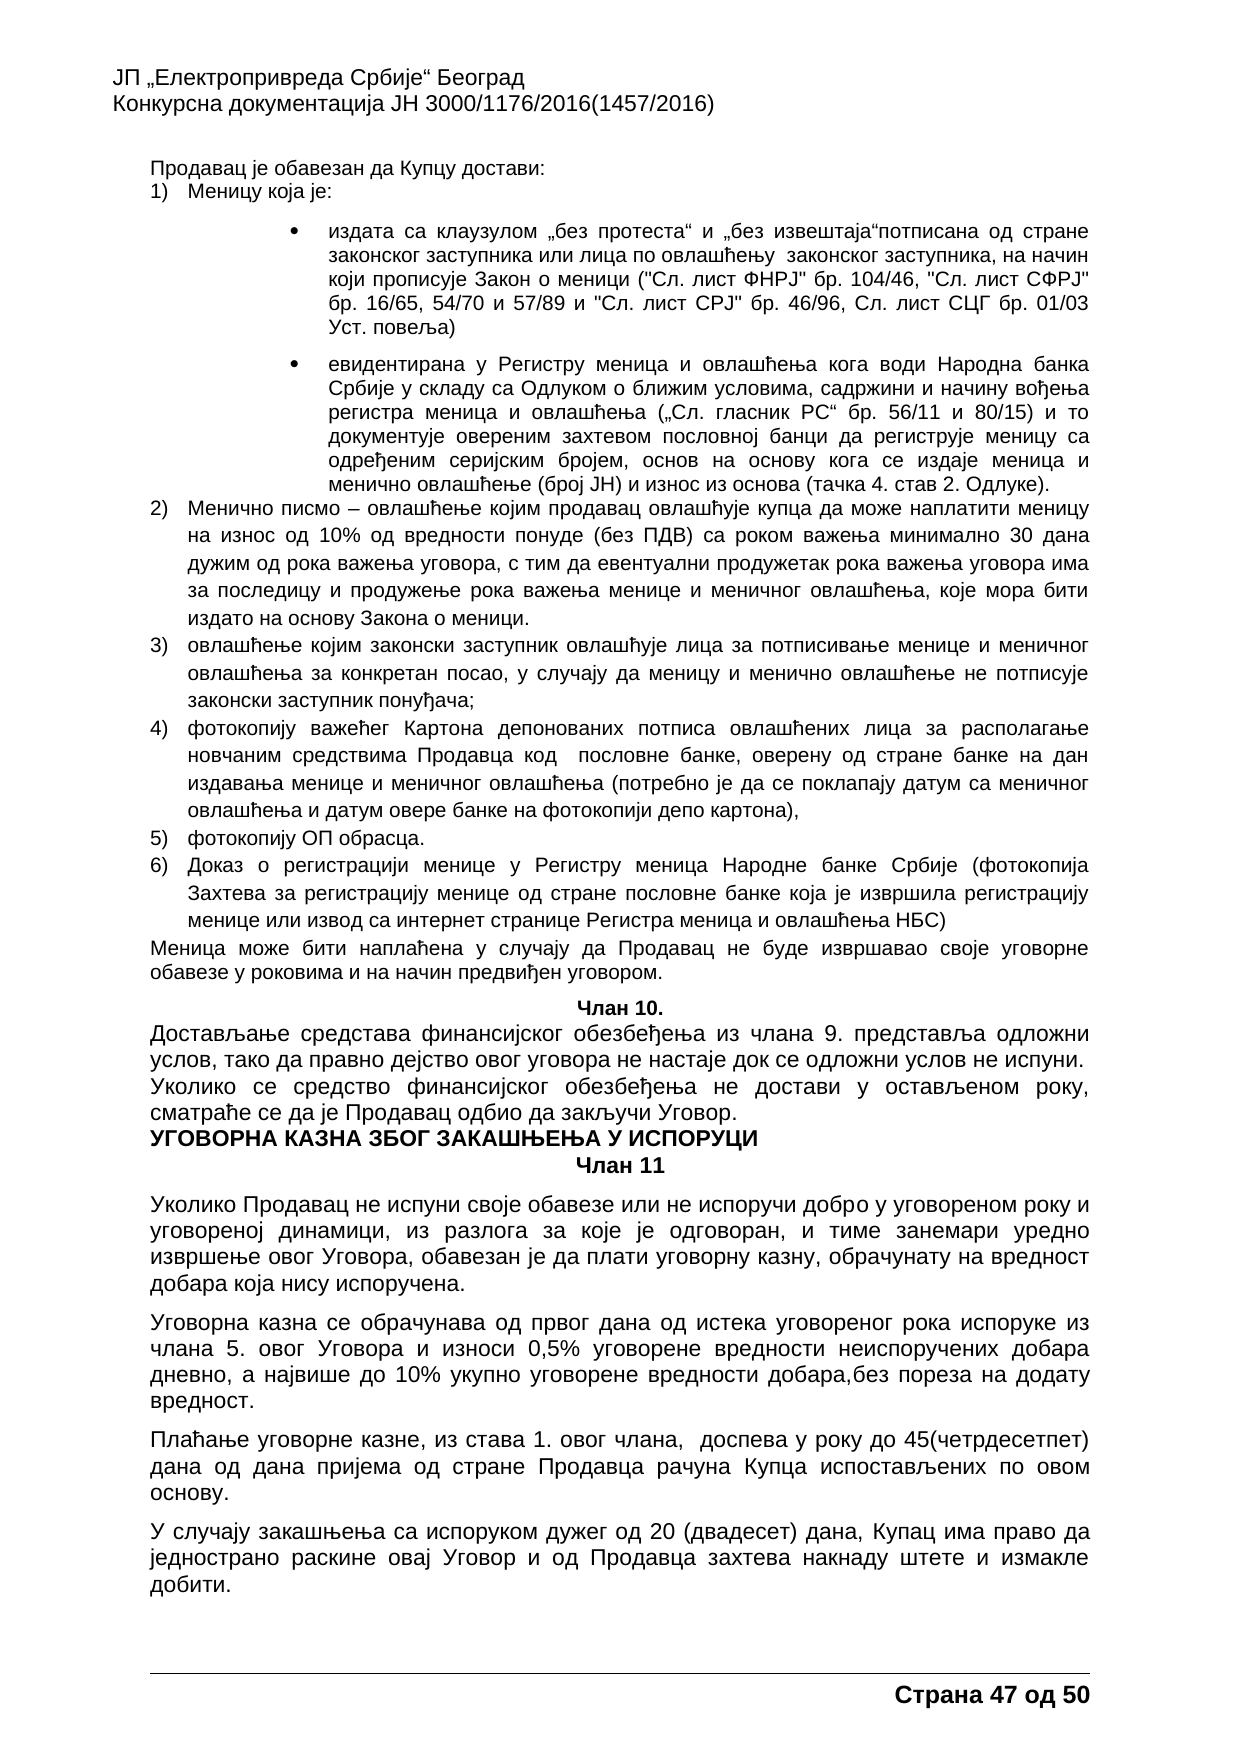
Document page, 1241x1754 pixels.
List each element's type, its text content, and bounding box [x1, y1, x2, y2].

text УГОВОРНА КАЗНА ЗБОГ ЗАКАШЊЕЊА У ИСПОРУЦИ [150, 1125, 1090, 1152]
text У случају закашњења са испоруком дужег од 20 (двадесет) дана, Купац има право да једнострано раскине овај Уговор и од Продавца захтева накнаду штете и измакле добити. [150, 1518, 1090, 1597]
text Уговорна казна се обрачунава од првог дана од истека уговореног рока испоруке из члана 5. овог Уговора и износи 0,5% уговорене вредности неиспоручених добара дневно, а највише до 10% укупно уговорене вредности добара,без пореза на додату вредност. [150, 1308, 1090, 1414]
list фотокопију ОП обрасца. [150, 826, 1090, 849]
text Члан 10. [150, 996, 1090, 1020]
text Достављање средстава финансијског обезбеђења из члана 9. представља одложни услов, тако да правно дејство овог уговора не настаје док се одложни услов не испуни. [150, 1020, 1090, 1073]
list Доказ о регистрацији менице у Регистру меница Народне банке Србије (фотокопија Захтева за регистрацију менице од стране пословне банке која је извршила регистрацију менице или извод са интернет странице Регистра меница и овлашћења НБС) [150, 853, 1090, 932]
text Уколико Продавац не испуни своје обавезе или не испоручи добро у уговореном року и уговореној динамици, из разлога за које је одговоран, и тиме занемари уредно извршење овог Уговора, обавезан је да плати уговорну казну, обрачунату на вредност добара која нису испоручена. [150, 1191, 1090, 1296]
list Менично писмо – овлашћење којим продавац овлашћује купца да може наплатити меницу на износ од 10% од вредности понуде (без ПДВ) са роком важења минимално 30 дана дужим од рока важења уговора, с тим да евентуални продужетак рока важења уговора има за последицу и продужење рока важења менице и меничног овлашћења, које мора бити издато на основу Закона о меници. [150, 496, 1090, 629]
text Члан 11 [150, 1152, 1090, 1178]
text Плаћање уговорне казне, из става 1. овог члана, дoспeвa у рoку до 45(четрдесетпет) дaнa oд дaнa пријема од стране Продавца рачуна Купца испостављених по овом основу. [150, 1426, 1090, 1505]
list фотокопију важећег Картона депонованих потписа овлашћених лица за располагање новчаним средствима Продавца код пословне банке, оверену од стране банке на дан издавања менице и меничног овлашћења (потребно је да се поклапају датум са меничног овлашћења и датум овере банке на фотокопији депо картона), [150, 716, 1090, 822]
text Продавац је обавезан да Купцу достави: [150, 155, 1090, 179]
text Меница може бити наплаћена у случају да Продавац не буде извршавао своје уговорне обавезе у роковима и на начин предвиђен уговором. [150, 936, 1090, 983]
list овлашћење којим законски заступник овлашћује лица за потписивање менице и меничног овлашћења за конкретан посао, у случају да меницу и менично овлашћење не потписује законски заступник понуђача; [150, 633, 1090, 712]
list Меницу која је: [150, 179, 1090, 203]
text Уколико се средство финансијског обезбеђења не достави у остављеном року, сматраће се да је Продавац одбио да закључи Уговор. [150, 1073, 1090, 1125]
list издата са клаузулом „без протеста“ и „без извештаја“потписана од стране законског заступника или лица по овлашћењу законског заступника, на начин који прописује Закон о меници ("Сл. лист ФНРЈ" бр. 104/46, "Сл. лист СФРЈ" бр. 16/65, 54/70 и 57/89 и "Сл. лист СРЈ" бр. 46/96, Сл. лист СЦГ бр. 01/03 Уст. повеља) [291, 219, 1090, 339]
list евидентирана у Регистру меница и овлашћења кога води Народна банка Србије у складу са Одлуком о ближим условима, садржини и начину вођења регистра меница и овлашћења („Сл. гласник РС“ бр. 56/11 и 80/15) и то документује овереним захтевом пословној банци да региструје меницу са одређеним серијским бројем, основ на основу кога се издаје меница и менично овлашћење (број ЈН) и износ из основа (тачка 4. став 2. Одлуке). [291, 352, 1090, 496]
